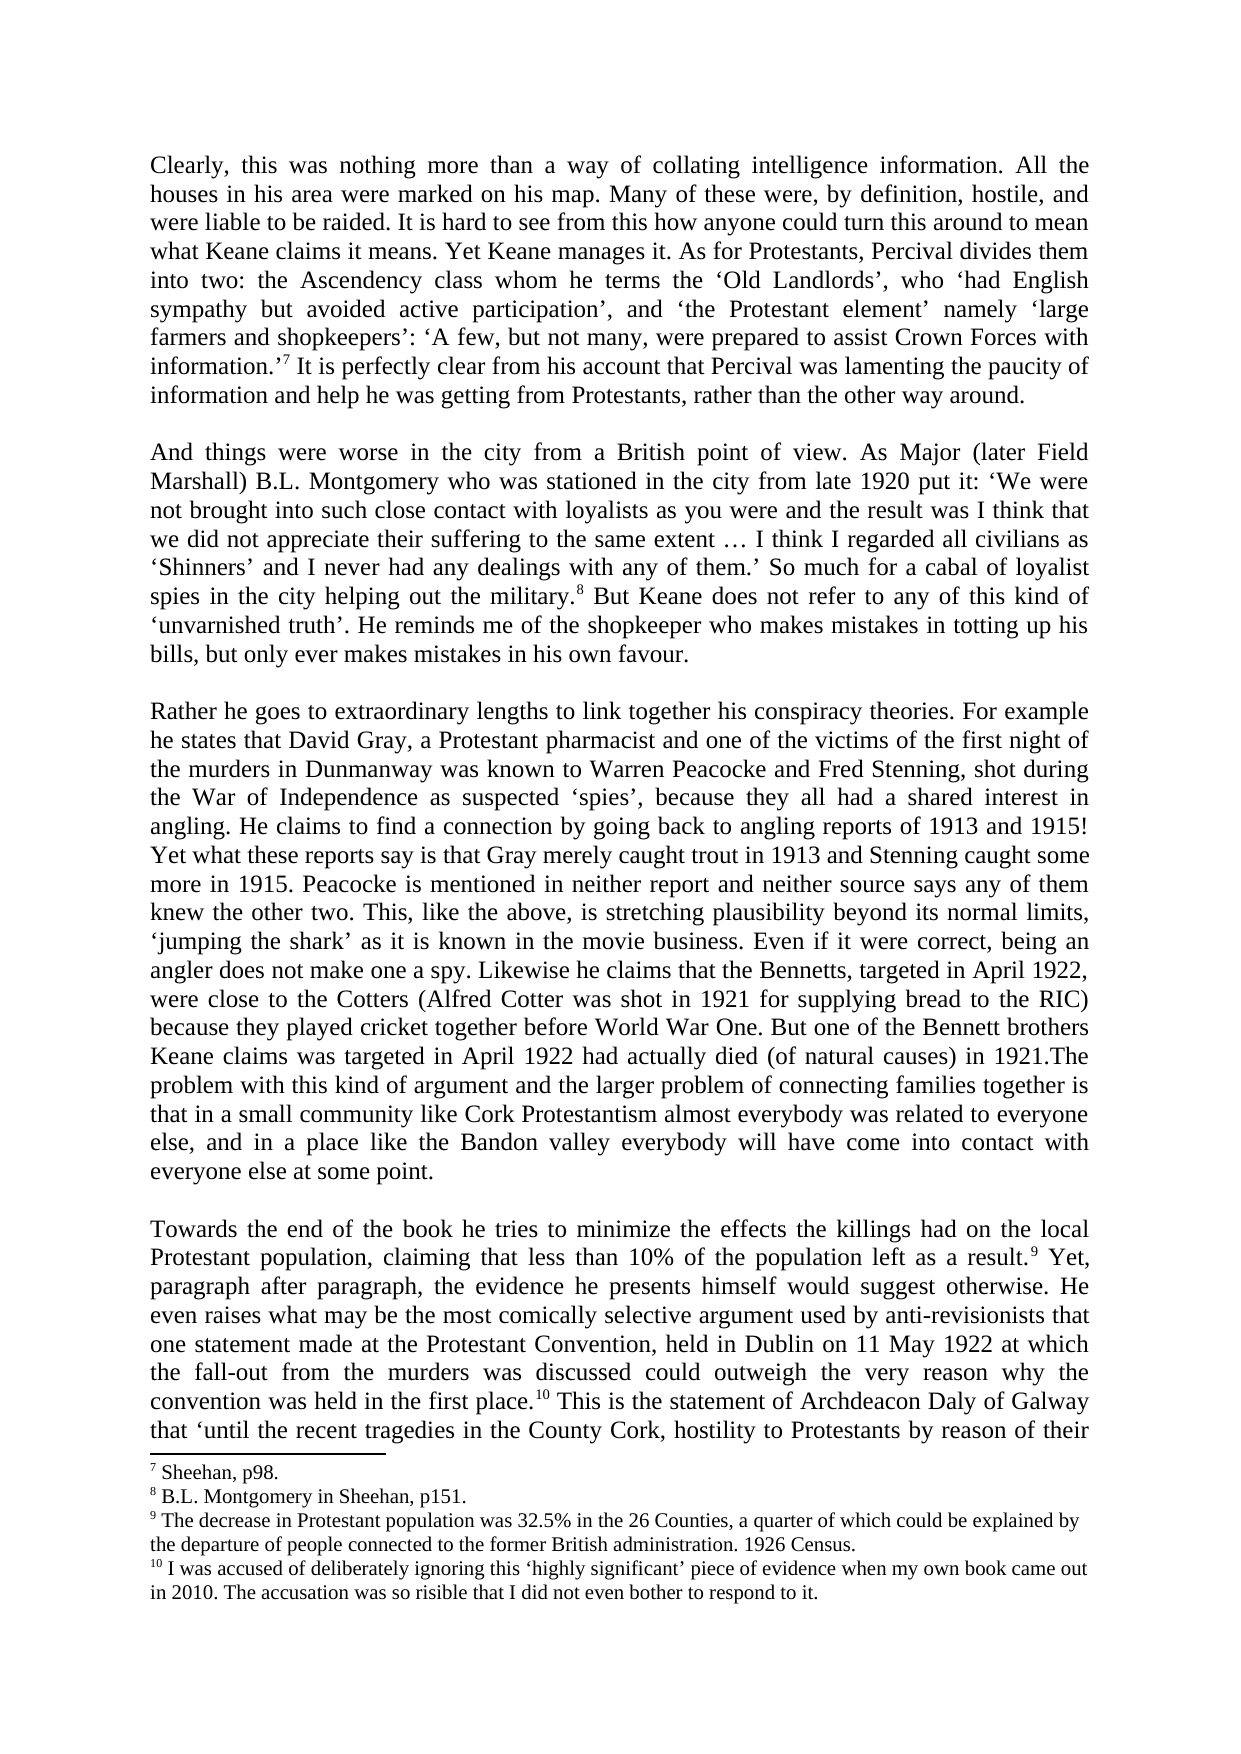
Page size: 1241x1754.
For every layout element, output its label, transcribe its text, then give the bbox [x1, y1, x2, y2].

text And things were worse in the city from a British point of view. As Major (later Field Marshall) B.L. Montgomery who was stationed in the city from late 1920 put it: ‘We were not brought into such close contact with loyalists as you were and the result was I think that we did not appreciate their suffering to the same extent … I think I regarded all civilians as ‘Shinners’ and I never had any dealings with any of them.’ So much for a cabal of loyalist spies in the city helping out the military. But Keane does not refer to any of this kind of ‘unvarnished truth’. He reminds me of the shopkeeper who makes mistakes in totting up his bills, but only ever makes mistakes in his own favour. [150, 437, 1090, 667]
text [150, 1214, 1090, 1444]
text Clearly, this was nothing more than a way of collating intelligence information. All the houses in his area were marked on his map. Many of these were, by definition, hostile, and were liable to be raided. It is hard to see from this how anyone could turn this around to mean what Keane claims it means. Yet Keane manages it. As for Protestants, Percival divides them into two: the Ascendency class whom he terms the ‘Old Landlords’, who ‘had English sympathy but avoided active participation’, and ‘the Protestant element’ namely ‘large farmers and shopkeepers’: ‘A few, but not many, were prepared to assist Crown Forces with information.’ It is perfectly clear from his account that Percival was lamenting the paucity of information and help he was getting from Protestants, rather than the other way around. [150, 150, 1090, 409]
text Rather he goes to extraordinary lengths to link together his conspiracy theories. For example he states that David Gray, a Protestant pharmacist and one of the victims of the first night of the murders in Dunmanway was known to Warren Peacocke and Fred Stenning, shot during the War of Independence as suspected ‘spies’, because they all had a shared interest in angling. He claims to find a connection by going back to angling reports of 1913 and 1915! Yet what these reports say is that Gray merely caught trout in 1913 and Stenning caught some more in 1915. Peacocke is mentioned in neither report and neither source says any of them knew the other two. This, like the above, is stretching plausibility beyond its normal limits, ‘jumping the shark’ as it is known in the movie business. Even if it were correct, being an angler does not make one a spy. Likewise he claims that the Bennetts, targeted in April 1922, were close to the Cotters (Alfred Cotter was shot in 1921 for supplying bread to the RIC) because they played cricket together before World War One. But one of the Bennett brothers Keane claims was targeted in April 1922 had actually died (of natural causes) in 1921.The problem with this kind of argument and the larger problem of connecting families together is that in a small community like Cork Protestantism almost everybody was related to everyone else, and in a place like the Bandon valley everybody will have come into contact with everyone else at some point. [150, 696, 1090, 1185]
